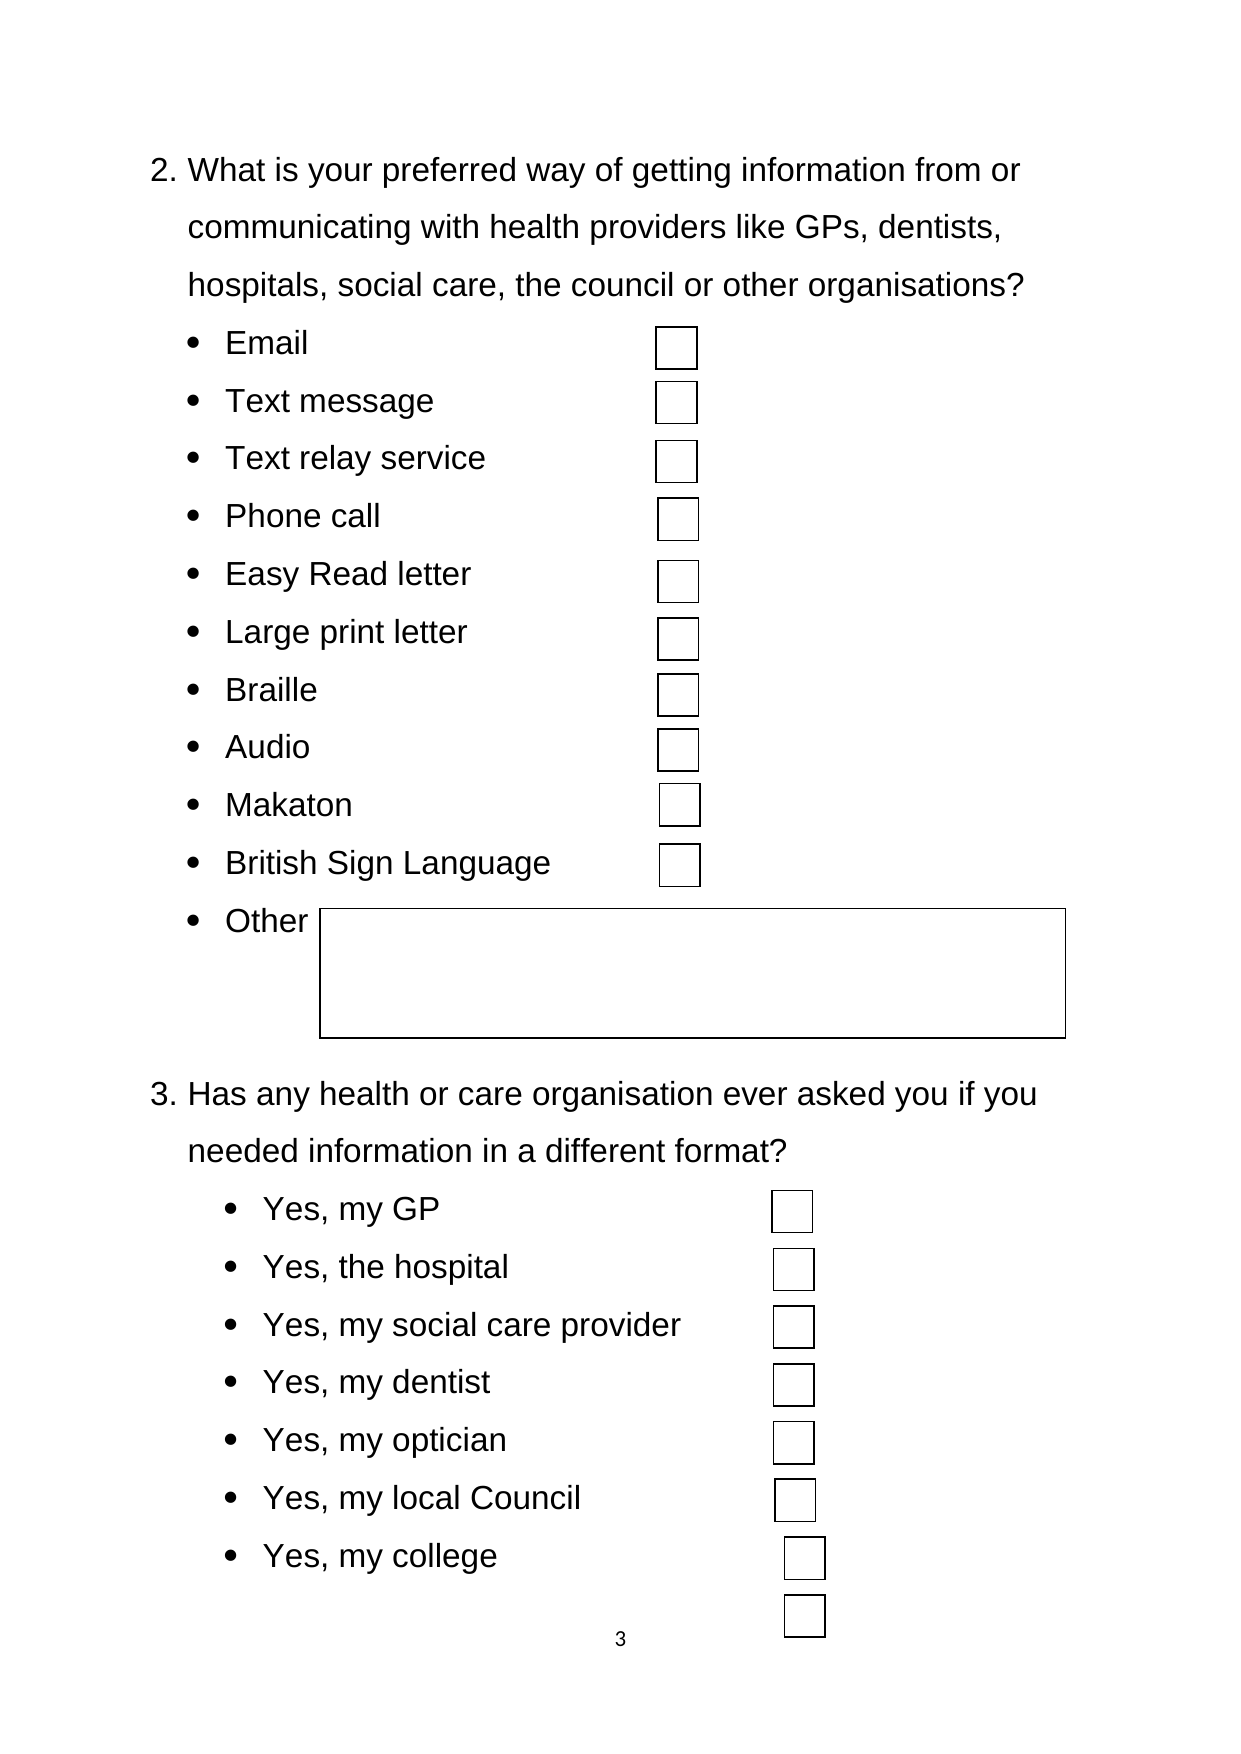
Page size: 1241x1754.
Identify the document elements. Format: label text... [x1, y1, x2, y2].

list Yes, my local Council [225, 1478, 1090, 1517]
list Yes, my dentist [225, 1363, 1090, 1401]
list Braille [187, 670, 1090, 708]
list Text relay service [187, 438, 1090, 477]
list Large print letter [187, 612, 1090, 650]
list Other [187, 901, 1090, 939]
list Yes, my social care provider [225, 1305, 1090, 1343]
list Yes, my college [225, 1536, 1090, 1574]
list Text message [187, 381, 1090, 419]
list Email [187, 323, 1090, 361]
list Yes, my optician [225, 1420, 1090, 1459]
list Makaton [187, 785, 1090, 824]
list Has any health or care organisation ever asked you if you needed information in a different format? [150, 1074, 1090, 1170]
list Yes, the hospital [225, 1247, 1090, 1286]
list Easy Read letter [187, 554, 1090, 593]
list Phone call [187, 496, 1090, 535]
list Audio [187, 727, 1090, 766]
list What is your preferred way of getting information from or communicating with health providers like GPs, dentists, hospitals, social care, the council or other organisations? [150, 150, 1090, 304]
list Yes, my GP [225, 1189, 1090, 1228]
list British Sign Language [187, 843, 1090, 882]
